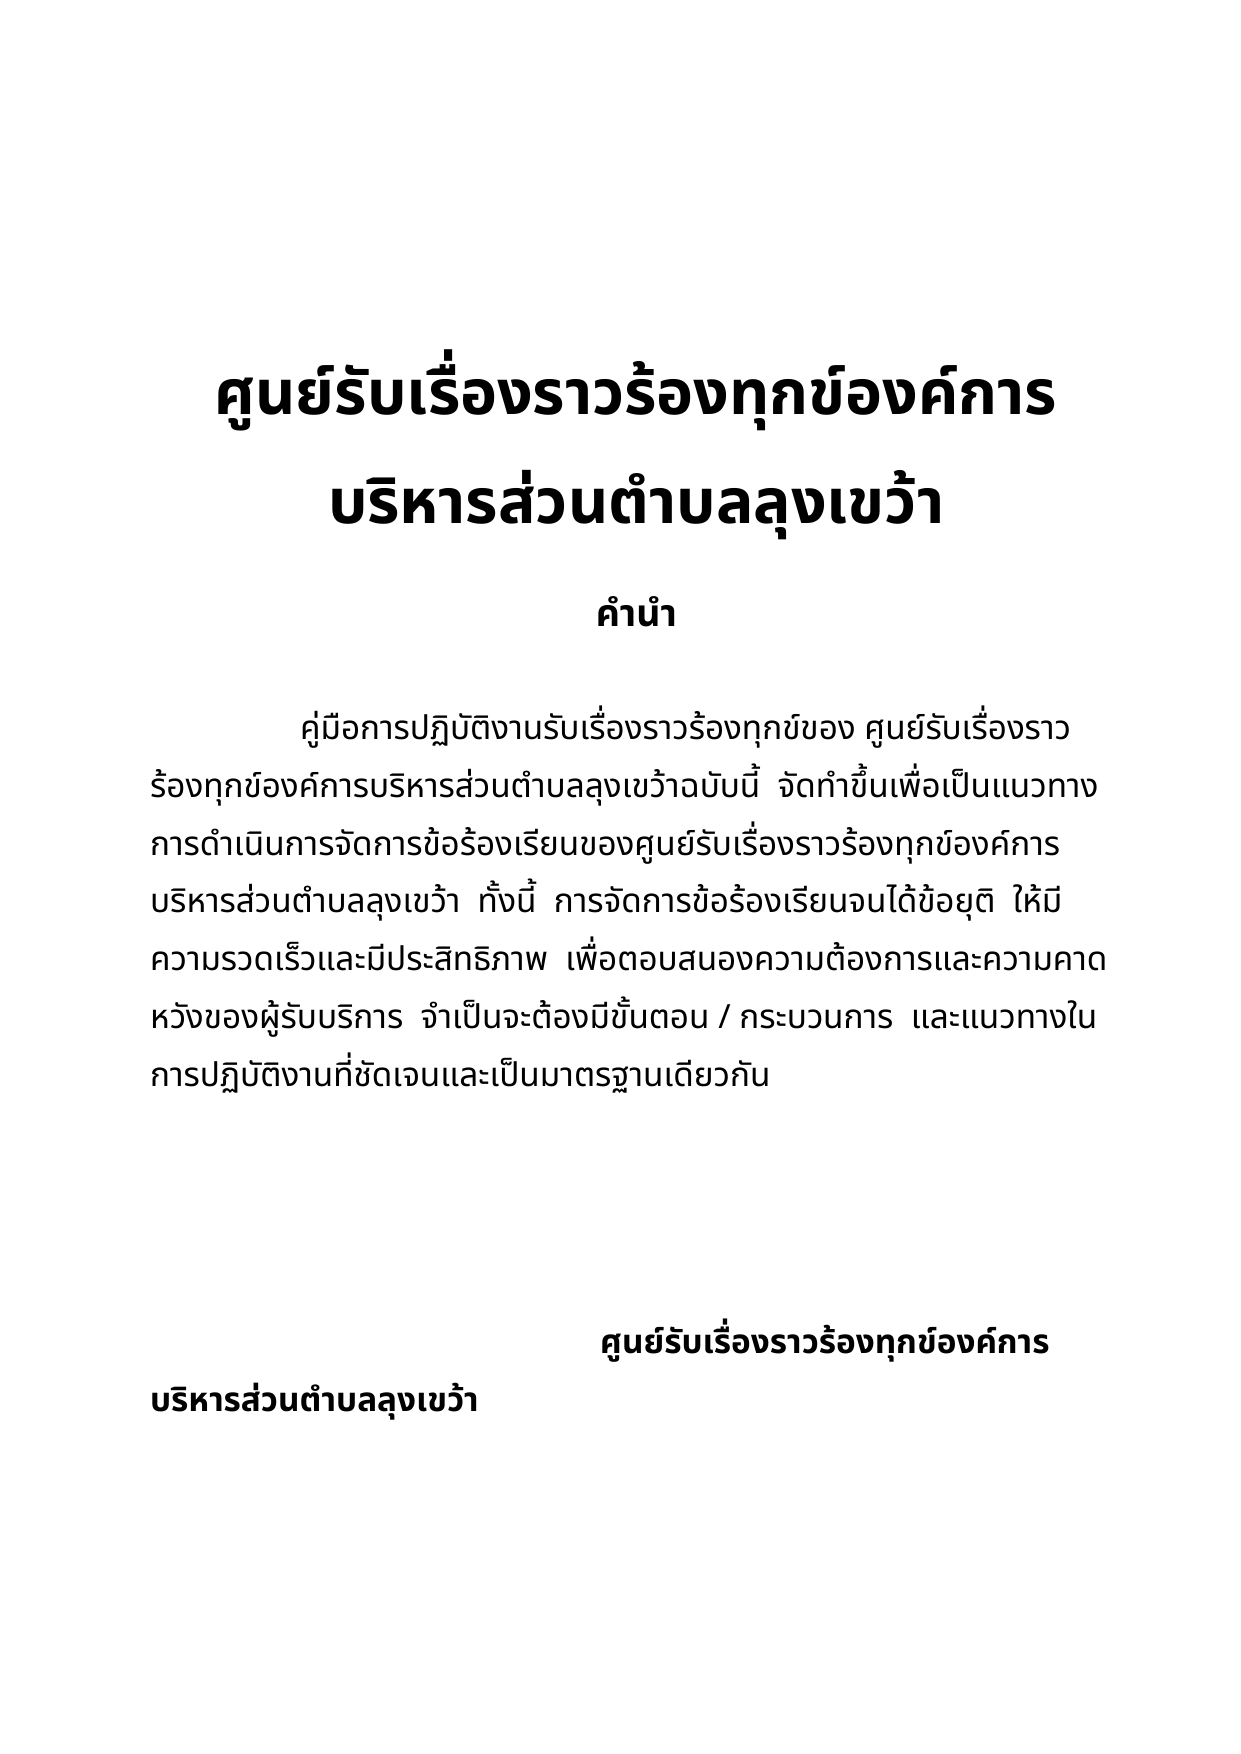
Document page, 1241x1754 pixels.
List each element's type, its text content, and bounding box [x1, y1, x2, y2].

text คู่มือการปฏิบัติงานรับเรื่องราวร้องทุกข์ของ ศูนย์รับเรื่องราวร้องทุกข์องค์การบริหารส่วนตำบลลุงเขว้าฉบับนี้ จัดทำขึ้นเพื่อเป็นแนวทางการดำเนินการจัดการข้อร้องเรียนของศูนย์รับเรื่องราวร้องทุกข์องค์การบริหารส่วนตำบลลุงเขว้า ทั้งนี้ การจัดการข้อร้องเรียนจนได้ข้อยุติ ให้มีความรวดเร็วและมีประสิทธิภาพ เพื่อตอบสนองความต้องการและความคาดหวังของผู้รับบริการ จำเป็นจะต้องมีขั้นตอน / กระบวนการ และแนวทางในการปฏิบัติงานที่ชัดเจนและเป็นมาตรฐานเดียวกัน [150, 704, 1122, 1102]
text ศูนย์รับเรื่องราวร้องทุกข์องค์การบริหารส่วนตำบลลุงเขว้า [150, 1318, 1122, 1426]
text คำนำ [150, 586, 1122, 643]
text ศูนย์รับเรื่องราวร้องทุกข์องค์การบริหารส่วนตำบลลุงเขว้า [150, 348, 1122, 551]
